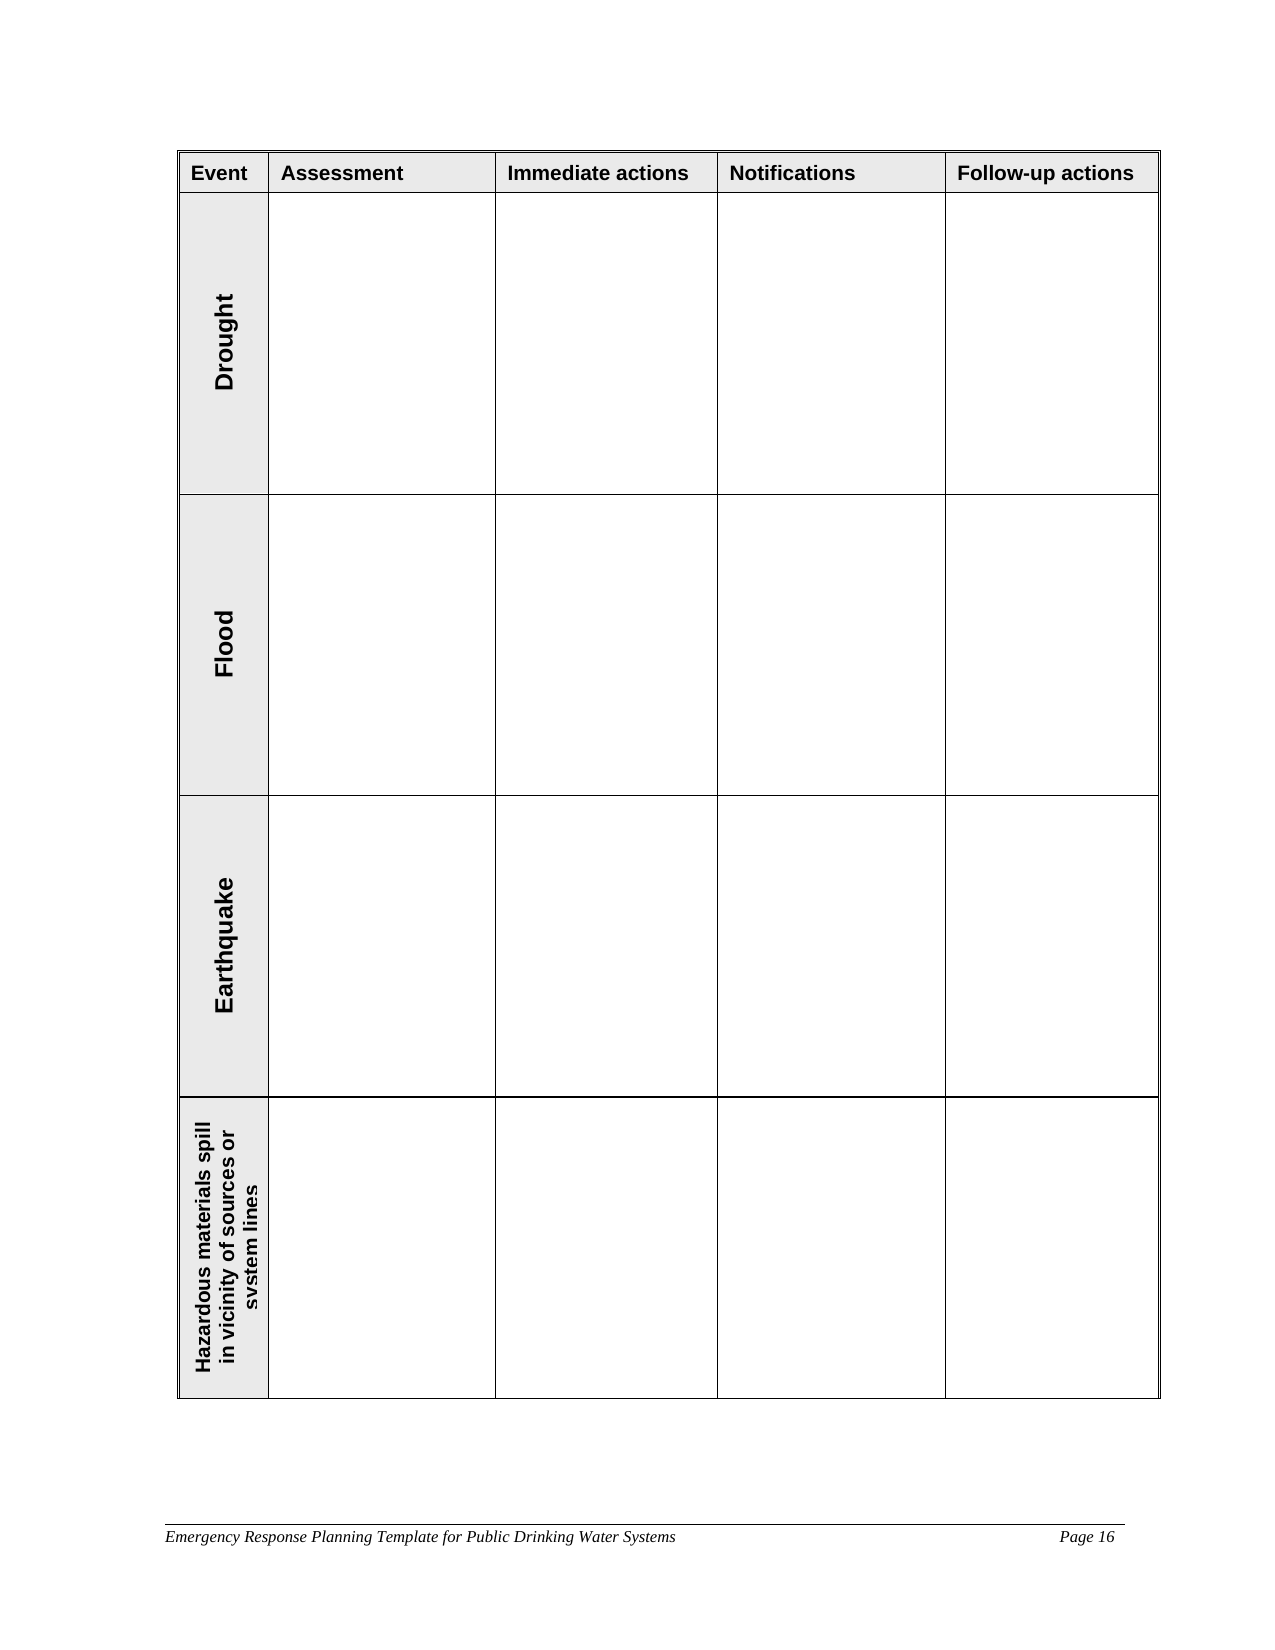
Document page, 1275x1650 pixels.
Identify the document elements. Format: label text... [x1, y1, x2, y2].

table_cell [496, 796, 717, 1096]
table_cell [496, 1098, 717, 1398]
table_header Assessment [269, 153, 495, 192]
table_header Notifications [718, 153, 945, 192]
table_header Follow-up actions [946, 153, 1158, 192]
table_cell [718, 495, 945, 795]
table_cell [269, 1098, 495, 1398]
table_cell [269, 796, 495, 1096]
table_cell [946, 495, 1158, 795]
table_cell [946, 193, 1158, 493]
table_cell [718, 796, 945, 1096]
table_cell [718, 193, 945, 493]
table_header Event [180, 153, 268, 192]
table_cell [718, 1098, 945, 1398]
table_cell [496, 193, 717, 493]
table_cell [269, 193, 495, 493]
table_cell Drought [180, 193, 268, 493]
table_cell [946, 1098, 1158, 1398]
table_cell Earthquake [180, 796, 268, 1096]
table_cell Flood [180, 495, 268, 795]
table_cell Hazardous materials spill in vicinity of sources or system lines [180, 1098, 268, 1398]
table_cell [946, 796, 1158, 1096]
table_cell [496, 495, 717, 795]
table_header Immediate actions [496, 153, 717, 192]
table_cell [269, 495, 495, 795]
